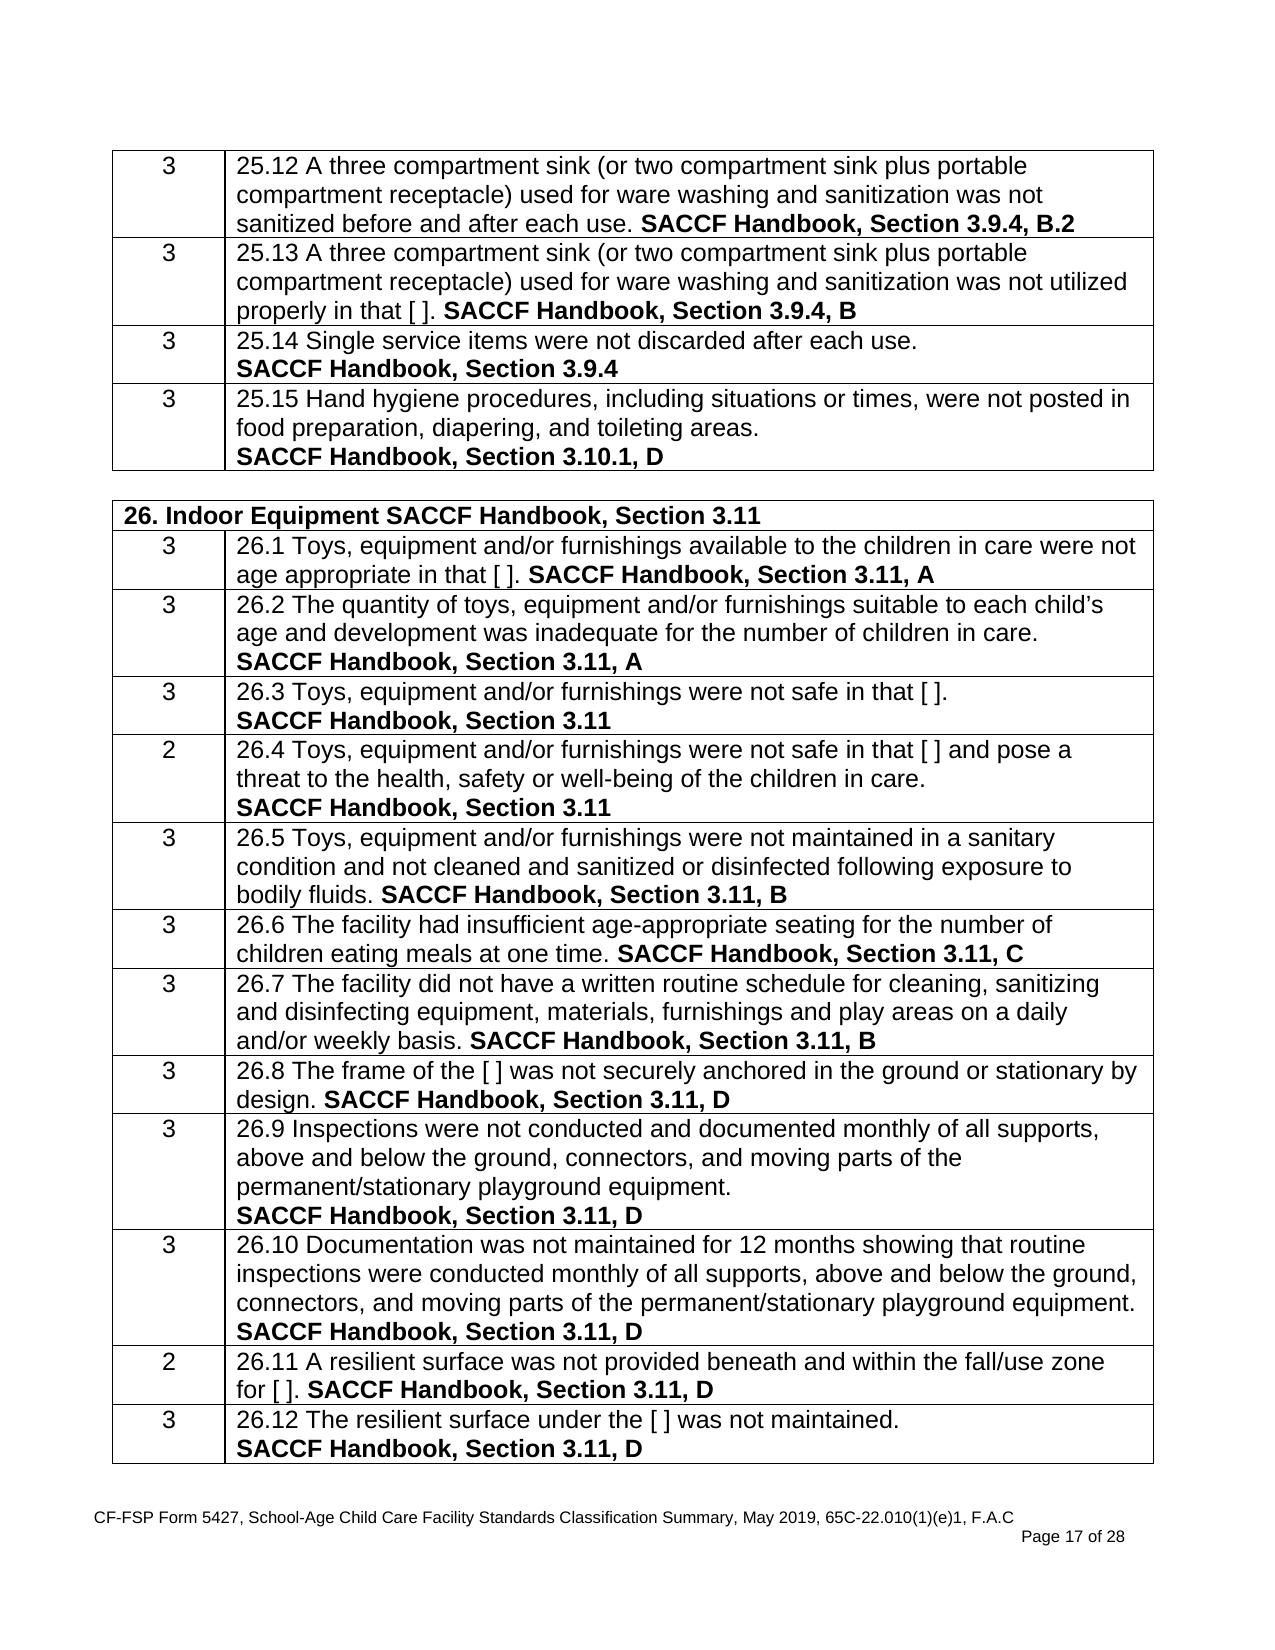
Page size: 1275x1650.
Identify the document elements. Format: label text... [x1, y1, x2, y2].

table_cell 3 [113, 384, 224, 470]
table_cell 3 [113, 1056, 224, 1113]
table_cell 26.3 Toys, equipment and/or furnishings were not safe in that [ ]. SACCF Handbook, Section 3.11 [226, 677, 1153, 734]
table_cell 3 [113, 238, 224, 324]
table_cell 26.4 Toys, equipment and/or furnishings were not safe in that [ ] and pose a threat to the health, safety or well-being of the children in care. SACCF Handbook, Section 3.11 [226, 735, 1153, 822]
table_cell 26.1 Toys, equipment and/or furnishings available to the children in care were not age appropriate in that [ ]. SACCF Handbook, Section 3.11, A [226, 531, 1153, 588]
table_cell 26.5 Toys, equipment and/or furnishings were not maintained in a sanitary condition and not cleaned and sanitized or disinfected following exposure to bodily fluids. SACCF Handbook, Section 3.11, B [226, 823, 1153, 909]
table_cell 25.12 A three compartment sink (or two compartment sink plus portable compartment receptacle) used for ware washing and sanitization was not sanitized before and after each use. SACCF Handbook, Section 3.9.4, B.2 [226, 151, 1153, 237]
table_cell 2 [113, 735, 224, 822]
table_header 26. Indoor Equipment SACCF Handbook, Section 3.11 [113, 501, 1153, 530]
table_cell 3 [113, 677, 224, 734]
table_cell 2 [113, 1346, 224, 1404]
table_cell 26.10 Documentation was not maintained for 12 months showing that routine inspections were conducted monthly of all supports, above and below the ground, connectors, and moving parts of the permanent/stationary playground equipment. SACCF Handbook, Section 3.11, D [226, 1230, 1153, 1345]
table_cell 26.8 The frame of the [ ] was not securely anchored in the ground or stationary by design. SACCF Handbook, Section 3.11, D [226, 1056, 1153, 1113]
table_cell 25.13 A three compartment sink (or two compartment sink plus portable compartment receptacle) used for ware washing and sanitization was not utilized properly in that [ ]. SACCF Handbook, Section 3.9.4, B [226, 238, 1153, 324]
table_cell 3 [113, 823, 224, 909]
table_cell 3 [113, 1114, 224, 1229]
table_cell 3 [113, 326, 224, 383]
table_cell 3 [113, 910, 224, 967]
table_cell 26.6 The facility had insufficient age-appropriate seating for the number of children eating meals at one time. SACCF Handbook, Section 3.11, C [226, 910, 1153, 967]
table_cell 3 [113, 1230, 224, 1345]
table_cell 25.15 Hand hygiene procedures, including situations or times, were not posted in food preparation, diapering, and toileting areas. SACCF Handbook, Section 3.10.1, D [226, 384, 1153, 470]
table_cell 3 [113, 1405, 224, 1462]
table_cell 3 [113, 590, 224, 676]
table_cell 26.11 A resilient surface was not provided beneath and within the fall/use zone for [ ]. SACCF Handbook, Section 3.11, D [226, 1346, 1153, 1404]
table_cell 26.9 Inspections were not conducted and documented monthly of all supports, above and below the ground, connectors, and moving parts of the permanent/stationary playground equipment. SACCF Handbook, Section 3.11, D [226, 1114, 1153, 1229]
table_cell 26.12 The resilient surface under the [ ] was not maintained. SACCF Handbook, Section 3.11, D [226, 1405, 1153, 1462]
table_cell 26.7 The facility did not have a written routine schedule for cleaning, sanitizing and disinfecting equipment, materials, furnishings and play areas on a daily and/or weekly basis. SACCF Handbook, Section 3.11, B [226, 969, 1153, 1055]
table_cell 26.2 The quantity of toys, equipment and/or furnishings suitable to each child’s age and development was inadequate for the number of children in care. SACCF Handbook, Section 3.11, A [226, 590, 1153, 676]
table_cell 3 [113, 969, 224, 1055]
table_cell 3 [113, 151, 224, 237]
table_cell 25.14 Single service items were not discarded after each use. SACCF Handbook, Section 3.9.4 [226, 326, 1153, 383]
table_cell 3 [113, 531, 224, 588]
